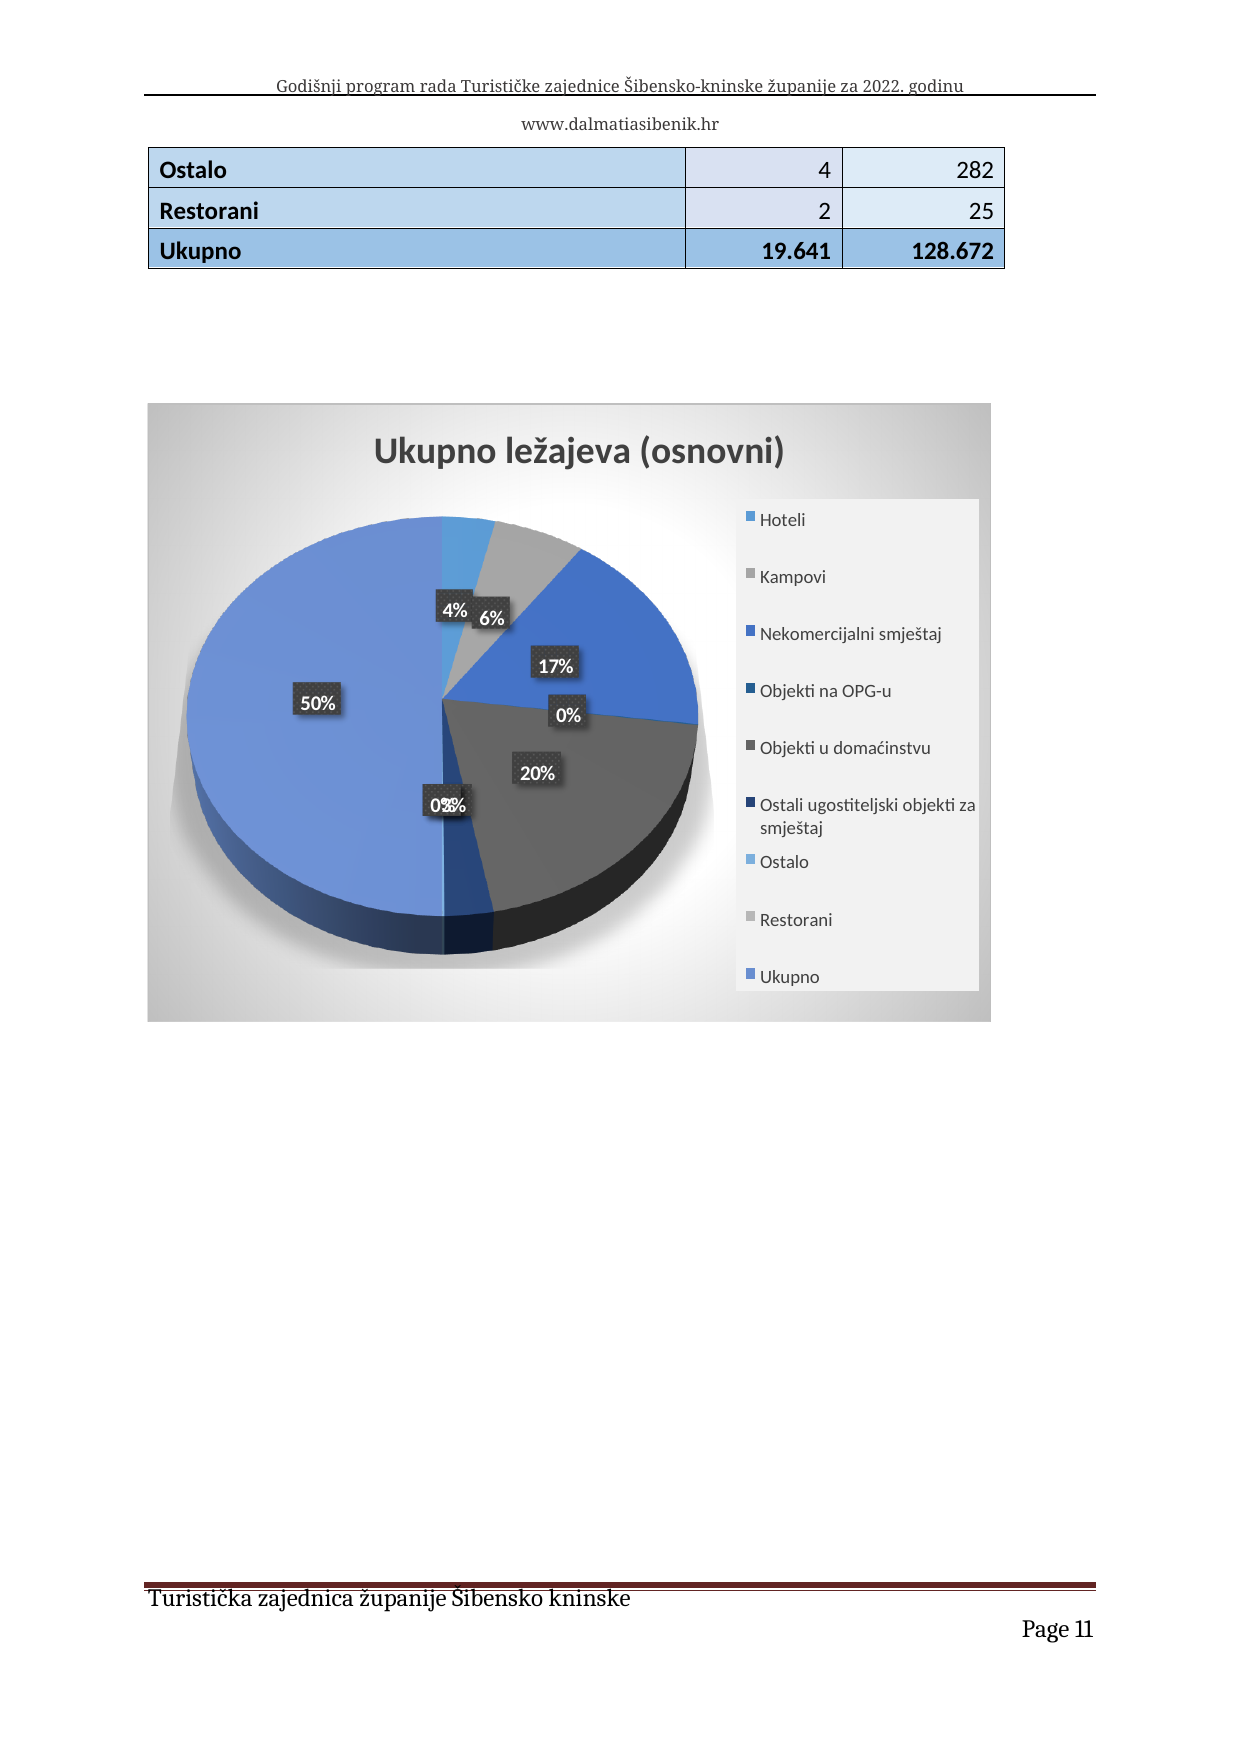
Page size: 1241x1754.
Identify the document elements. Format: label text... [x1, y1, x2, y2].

table_cell 25 [843, 188, 1004, 227]
table_cell 4 [686, 148, 842, 187]
table_cell 128.672 [843, 229, 1004, 267]
table_cell Ostalo [149, 148, 685, 187]
table_cell Restorani [149, 188, 685, 227]
table_cell 19.641 [686, 229, 842, 267]
table_cell Ukupno [149, 229, 685, 267]
table_cell 2 [686, 188, 842, 227]
table_cell 282 [843, 148, 1004, 187]
picture [149, 405, 990, 1022]
